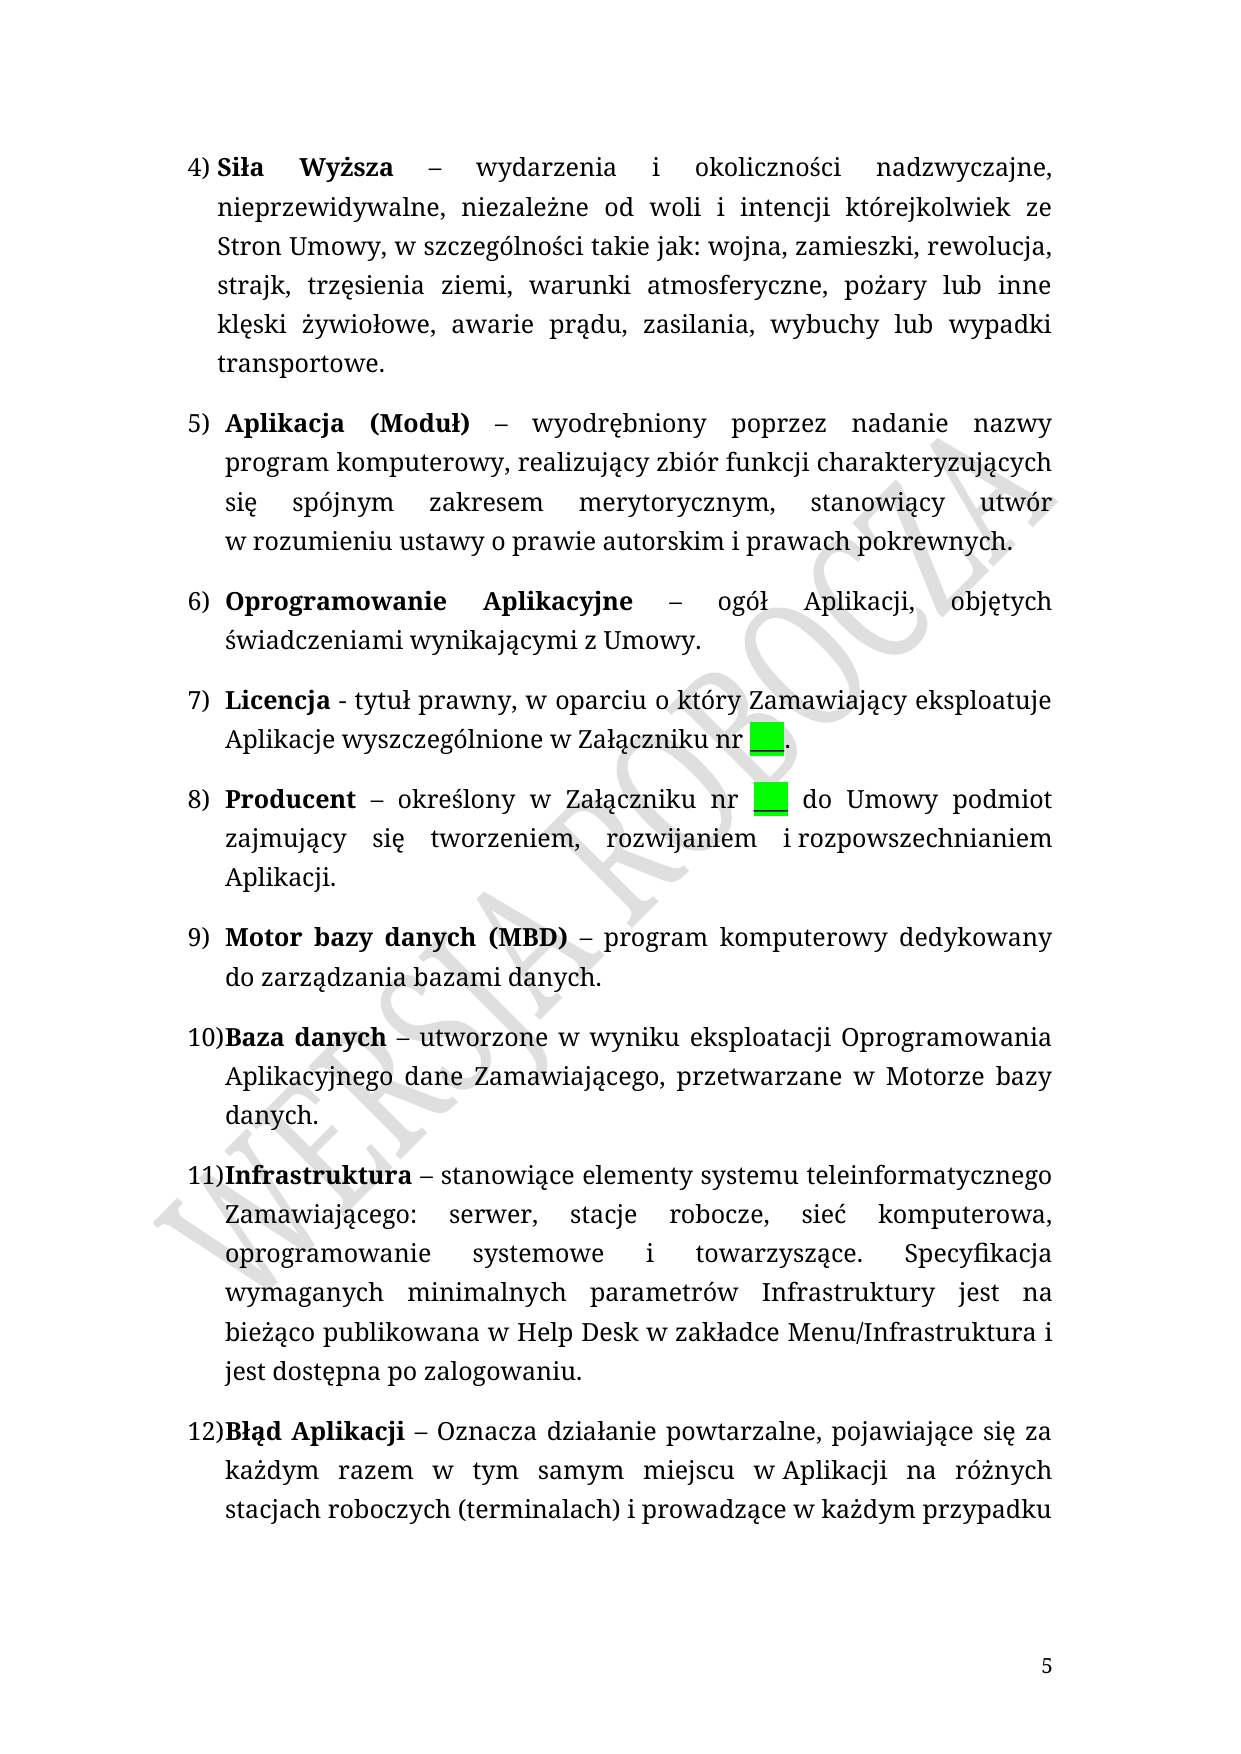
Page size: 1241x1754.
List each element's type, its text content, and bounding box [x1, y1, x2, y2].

list Infrastruktura – stanowiące elementy systemu teleinformatycznego Zamawiającego: serwer, stacje robocze, sieć komputerowa, oprogramowanie systemowe i towarzyszące. Specyfikacja wymaganych minimalnych parametrów Infrastruktury jest na bieżąco publikowana w Help Desk w zakładce Menu/Infrastruktura i jest dostępna po zalogowaniu. [187, 1157, 1053, 1387]
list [187, 1413, 1053, 1526]
list Baza danych – utworzone w wyniku eksploatacji Oprogramowania Aplikacyjnego dane Zamawiającego, przetwarzane w Motorze bazy danych. [187, 1019, 1053, 1132]
list Motor bazy danych (MBD) – program komputerowy dedykowany do zarządzania bazami danych. [187, 920, 1053, 993]
list Licencja - tytuł prawny, w oparciu o który Zamawiający eksploatuje Aplikacje wyszczególnione w Załączniku nr ___. [187, 682, 1053, 756]
list Producent – określony w Załączniku nr ___ do Umowy podmiot zajmujący się tworzeniem, rozwijaniem i rozpowszechnianiem Aplikacji. [187, 782, 1053, 894]
list Aplikacja (Moduł) – wyodrębniony poprzez nadanie nazwy program komputerowy, realizujący zbiór funkcji charakteryzujących się spójnym zakresem merytorycznym, stanowiący utwór w rozumieniu ustawy o prawie autorskim i prawach pokrewnych. [187, 406, 1053, 557]
list Siła Wyższa – wydarzenia i okoliczności nadzwyczajne, nieprzewidywalne, niezależne od woli i intencji którejkolwiek ze Stron Umowy, w szczególności takie jak: wojna, zamieszki, rewolucja, strajk, trzęsienia ziemi, warunki atmosferyczne, pożary lub inne klęski żywiołowe, awarie prądu, zasilania, wybuchy lub wypadki transportowe. [187, 150, 1053, 380]
list Oprogramowanie Aplikacyjne – ogół Aplikacji, objętych świadczeniami wynikającymi z Umowy. [187, 583, 1053, 657]
